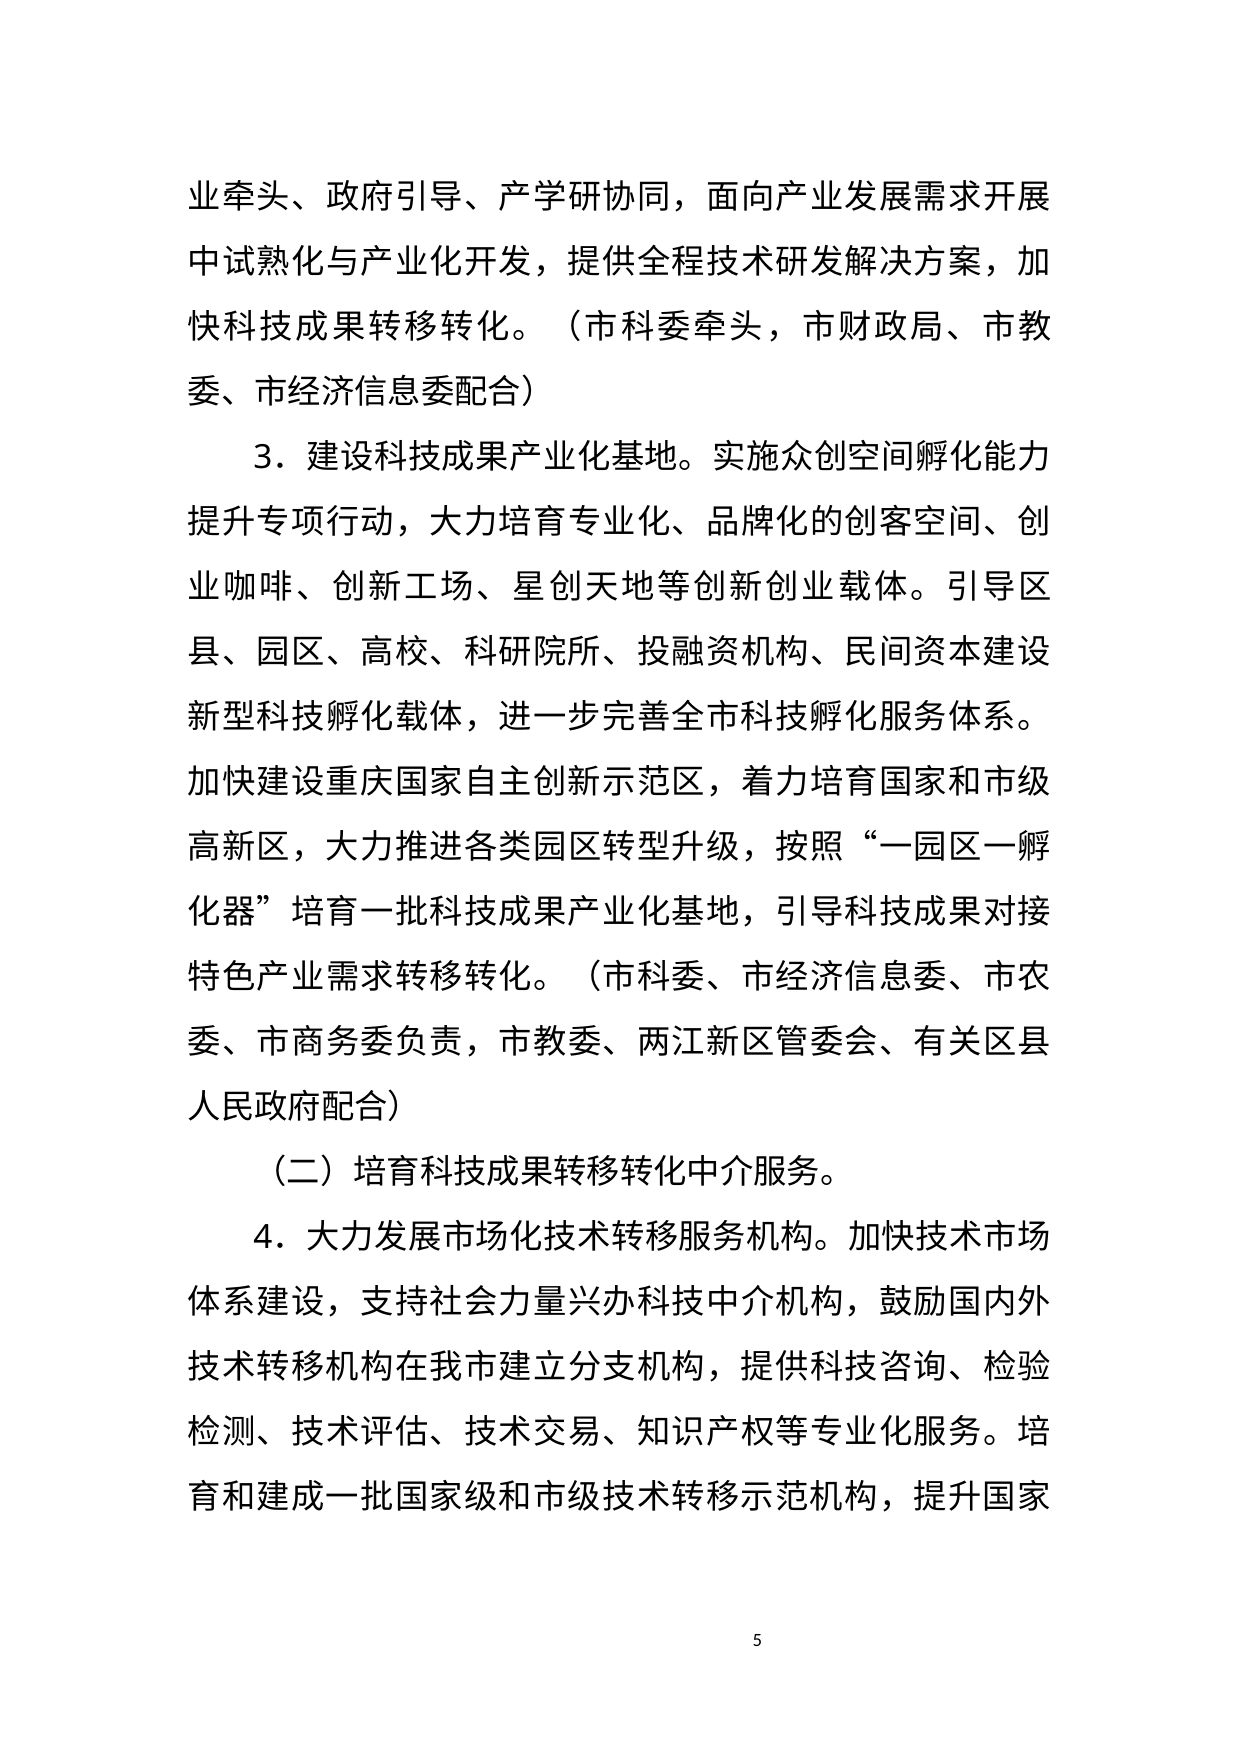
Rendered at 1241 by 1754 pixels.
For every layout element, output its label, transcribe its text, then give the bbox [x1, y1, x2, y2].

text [187, 1202, 1053, 1527]
text （二）培育科技成果转移转化中介服务。 [187, 1137, 1053, 1202]
text 3．建设科技成果产业化基地。实施众创空间孵化能力提升专项行动，大力培育专业化、品牌化的创客空间、创业咖啡、创新工场、星创天地等创新创业载体。引导区县、园区、高校、科研院所、投融资机构、民间资本建设新型科技孵化载体，进一步完善全市科技孵化服务体系。加快建设重庆国家自主创新示范区，着力培育国家和市级高新区，大力推进各类园区转型升级，按照“一园区一孵化器”培育一批科技成果产业化基地，引导科技成果对接特色产业需求转移转化。（市科委、市经济信息委、市农委、市商务委负责，市教委、两江新区管委会、有关区县人民政府配合） [187, 422, 1053, 1137]
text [187, 162, 1053, 422]
